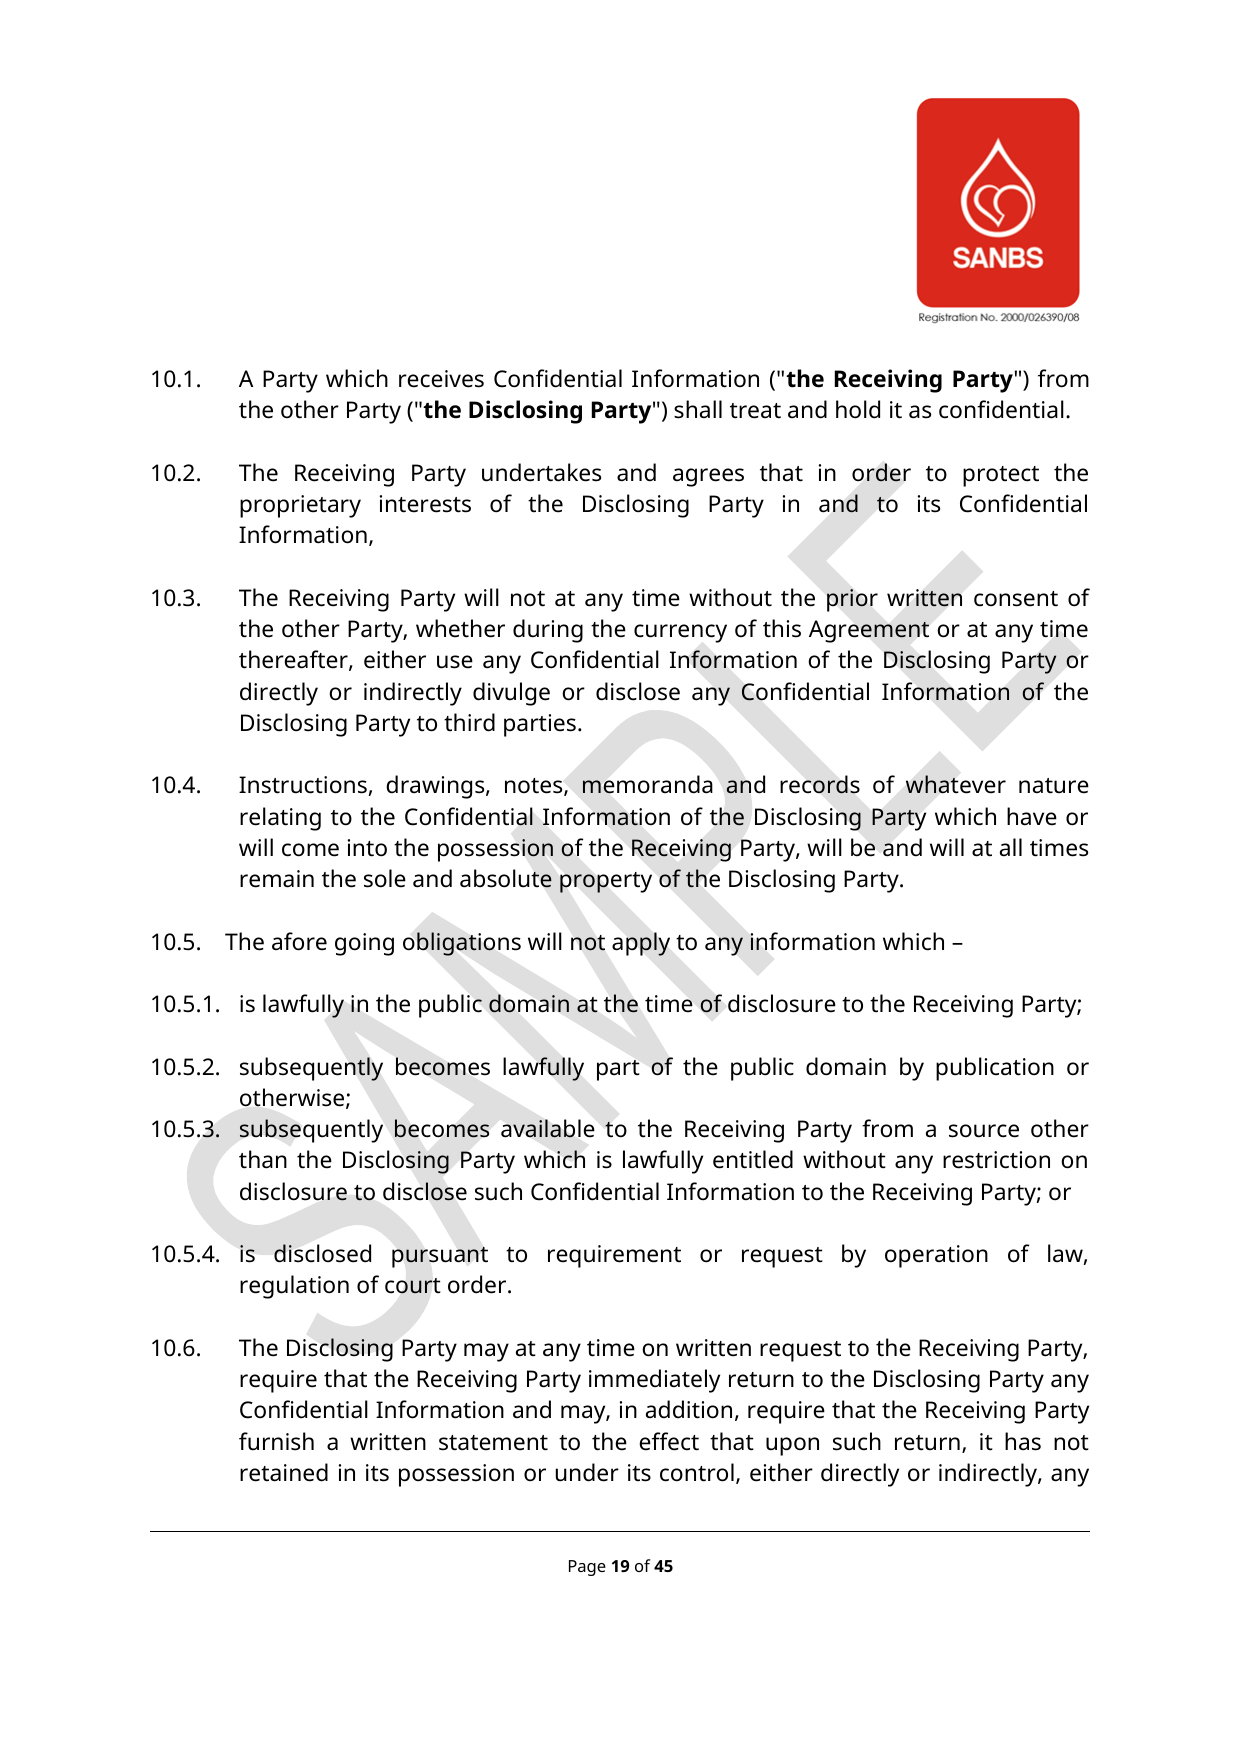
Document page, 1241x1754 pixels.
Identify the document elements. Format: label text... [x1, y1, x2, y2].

list is lawfully in the public domain at the time of disclosure to the Receiving Party; [150, 988, 1090, 1019]
list The Receiving Party will not at any time without the prior written consent of the other Party, whether during the currency of this Agreement or at any time thereafter, either use any Confidential Information of the Disclosing Party or directly or indirectly divulge or disclose any Confidential Information of the Disclosing Party to third parties. [150, 582, 1090, 738]
list Instructions, drawings, notes, memoranda and records of whatever nature relating to the Confidential Information of the Disclosing Party which have or will come into the possession of the Receiving Party, will be and will at all times remain the sole and absolute property of the Disclosing Party. [150, 769, 1090, 894]
list is disclosed pursuant to requirement or request by operation of law, regulation of court order. [150, 1238, 1090, 1301]
list subsequently becomes available to the Receiving Party from a source other than the Disclosing Party which is lawfully entitled without any restriction on disclosure to disclose such Confidential Information to the Receiving Party; or [150, 1113, 1090, 1207]
list The Receiving Party undertakes and agrees that in order to protect the proprietary interests of the Disclosing Party in and to its Confidential Information, [150, 457, 1090, 551]
list subsequently becomes lawfully part of the public domain by publication or otherwise; [150, 1051, 1090, 1113]
picture [904, 87, 1091, 332]
list The afore going obligations will not apply to any information which – [150, 926, 1090, 957]
list A Party which receives Confidential Information ("the Receiving Party") from the other Party ("the Disclosing Party") shall treat and hold it as confidential. [150, 363, 1090, 426]
